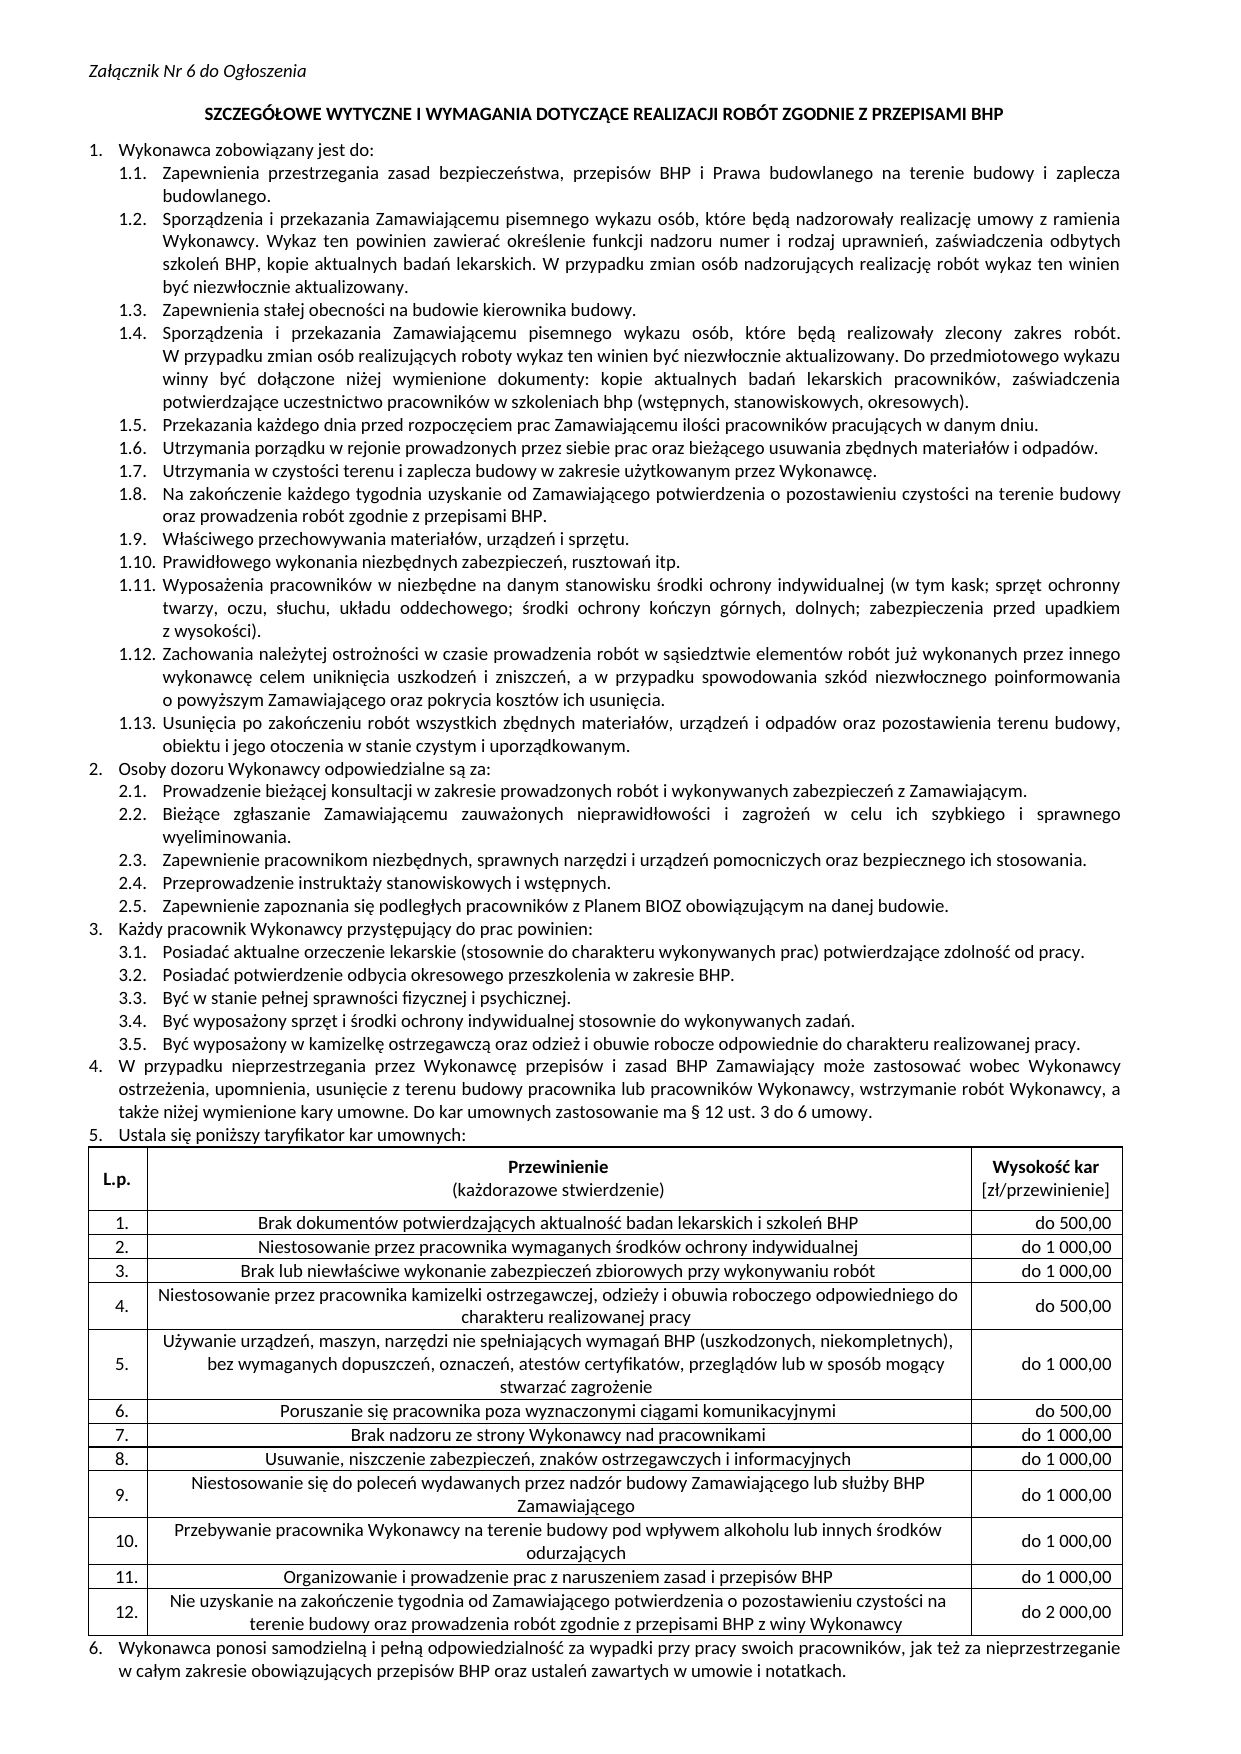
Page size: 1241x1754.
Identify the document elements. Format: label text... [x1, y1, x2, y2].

table_cell Brak dokumentów potwierdzających aktualność badan lekarskich i szkoleń BHP [148, 1211, 971, 1234]
table_cell [89, 1259, 147, 1282]
list Właściwego przechowywania materiałów, urządzeń i sprzętu. [118, 528, 1122, 551]
list W przypadku nieprzestrzegania przez Wykonawcę przepisów i zasad BHP Zamawiający może zastosować wobec Wykonawcy ostrzeżenia, upomnienia, usunięcie z terenu budowy pracownika lub pracowników Wykonawcy, wstrzymanie robót Wykonawcy, a także niżej wymienione kary umowne. Do kar umownych zastosowanie ma § 12 ust. 3 do 6 umowy. [89, 1055, 1122, 1123]
list Osoby dozoru Wykonawcy odpowiedzialne są za: [89, 757, 1122, 780]
table_cell [89, 1471, 147, 1517]
table_cell do 2 000,00 [972, 1589, 1122, 1635]
table_cell do 500,00 [972, 1211, 1122, 1234]
list Usunięcia po zakończeniu robót wszystkich zbędnych materiałów, urządzeń i odpadów oraz pozostawienia terenu budowy, obiektu i jego otoczenia w stanie czystym i uporządkowanym. [118, 711, 1122, 757]
table_cell Usuwanie, niszczenie zabezpieczeń, znaków ostrzegawczych i informacyjnych [148, 1448, 971, 1470]
table_cell Brak nadzoru ze strony Wykonawcy nad pracownikami [148, 1424, 971, 1446]
list Na zakończenie każdego tygodnia uzyskanie od Zamawiającego potwierdzenia o pozostawieniu czystości na terenie budowy oraz prowadzenia robót zgodnie z przepisami BHP. [118, 482, 1122, 528]
table_cell Niestosowanie przez pracownika wymaganych środków ochrony indywidualnej [148, 1235, 971, 1258]
table_cell do 1 000,00 [972, 1448, 1122, 1470]
list Sporządzenia i przekazania Zamawiającemu pisemnego wykazu osób, które będą nadzorowały realizację umowy z ramienia Wykonawcy. Wykaz ten powinien zawierać określenie funkcji nadzoru numer i rodzaj uprawnień, zaświadczenia odbytych szkoleń BHP, kopie aktualnych badań lekarskich. W przypadku zmian osób nadzorujących realizację robót wykaz ten winien być niezwłocznie aktualizowany. [118, 207, 1122, 298]
list Utrzymania w czystości terenu i zaplecza budowy w zakresie użytkowanym przez Wykonawcę. [118, 459, 1122, 482]
list Wykonawca ponosi samodzielną i pełną odpowiedzialność za wypadki przy pracy swoich pracowników, jak też za nieprzestrzeganie w całym zakresie obowiązujących przepisów BHP oraz ustaleń zawartych w umowie i notatkach. [89, 1636, 1122, 1682]
table_cell Poruszanie się pracownika poza wyznaczonymi ciągami komunikacyjnymi [148, 1400, 971, 1422]
table_cell [89, 1330, 147, 1398]
list Przekazania każdego dnia przed rozpoczęciem prac Zamawiającemu ilości pracowników pracujących w danym dniu. [118, 413, 1122, 436]
table_cell [89, 1589, 147, 1635]
table_cell Niestosowanie przez pracownika kamizelki ostrzegawczej, odzieży i obuwia roboczego odpowiedniego do charakteru realizowanej pracy [148, 1283, 971, 1329]
table_cell [89, 1518, 147, 1564]
table_cell Brak lub niewłaściwe wykonanie zabezpieczeń zbiorowych przy wykonywaniu robót [148, 1259, 971, 1282]
list Wyposażenia pracowników w niezbędne na danym stanowisku środki ochrony indywidualnej (w tym kask; sprzęt ochronny twarzy, oczu, słuchu, układu oddechowego; środki ochrony kończyn górnych, dolnych; zabezpieczenia przed upadkiem z wysokości). [118, 573, 1122, 642]
list Zachowania należytej ostrożności w czasie prowadzenia robót w sąsiedztwie elementów robót już wykonanych przez innego wykonawcę celem uniknięcia uszkodzeń i zniszczeń, a w przypadku spowodowania szkód niezwłocznego poinformowania o powyższym Zamawiającego oraz pokrycia kosztów ich usunięcia. [118, 642, 1122, 711]
table_cell Organizowanie i prowadzenie prac z naruszeniem zasad i przepisów BHP [148, 1565, 971, 1588]
table_cell do 1 000,00 [972, 1471, 1122, 1517]
list Być wyposażony sprzęt i środki ochrony indywidualnej stosownie do wykonywanych zadań. [118, 1009, 1122, 1032]
list Przeprowadzenie instruktaży stanowiskowych i wstępnych. [118, 871, 1122, 894]
table_cell do 1 000,00 [972, 1518, 1122, 1564]
table_cell Nie uzyskanie na zakończenie tygodnia od Zamawiającego potwierdzenia o pozostawieniu czystości na terenie budowy oraz prowadzenia robót zgodnie z przepisami BHP z winy Wykonawcy [148, 1589, 971, 1635]
table_cell Niestosowanie się do poleceń wydawanych przez nadzór budowy Zamawiającego lub służby BHP Zamawiającego [148, 1471, 971, 1517]
table_header L.p. [89, 1148, 147, 1210]
list Zapewnienie zapoznania się podległych pracowników z Planem BIOZ obowiązującym na danej budowie. [118, 894, 1122, 917]
table_header Przewinienie (każdorazowe stwierdzenie) [148, 1148, 971, 1210]
table_cell Przebywanie pracownika Wykonawcy na terenie budowy pod wpływem alkoholu lub innych środków odurzających [148, 1518, 971, 1564]
table_cell do 1 000,00 [972, 1235, 1122, 1258]
table_cell [89, 1283, 147, 1329]
list Zapewnienia przestrzegania zasad bezpieczeństwa, przepisów BHP i Prawa budowlanego na terenie budowy i zaplecza budowlanego. [118, 161, 1122, 207]
table_cell do 500,00 [972, 1283, 1122, 1329]
table_cell do 1 000,00 [972, 1565, 1122, 1588]
table_cell Używanie urządzeń, maszyn, narzędzi nie spełniających wymagań BHP (uszkodzonych, niekompletnych), bez wymaganych dopuszczeń, oznaczeń, atestów certyfikatów, przeglądów lub w sposób mogący stwarzać zagrożenie [148, 1330, 971, 1398]
table_header Wysokość kar [zł/przewinienie] [972, 1148, 1122, 1210]
list Posiadać potwierdzenie odbycia okresowego przeszkolenia w zakresie BHP. [118, 963, 1122, 986]
table_cell [89, 1565, 147, 1588]
list Sporządzenia i przekazania Zamawiającemu pisemnego wykazu osób, które będą realizowały zlecony zakres robót. W przypadku zmian osób realizujących roboty wykaz ten winien być niezwłocznie aktualizowany. Do przedmiotowego wykazu winny być dołączone niżej wymienione dokumenty: kopie aktualnych badań lekarskich pracowników, zaświadczenia potwierdzające uczestnictwo pracowników w szkoleniach bhp (wstępnych, stanowiskowych, okresowych). [118, 321, 1122, 413]
list Być wyposażony w kamizelkę ostrzegawczą oraz odzież i obuwie robocze odpowiednie do charakteru realizowanej pracy. [118, 1032, 1122, 1055]
list Posiadać aktualne orzeczenie lekarskie (stosownie do charakteru wykonywanych prac) potwierdzające zdolność od pracy. [118, 940, 1122, 963]
list Być w stanie pełnej sprawności fizycznej i psychicznej. [118, 986, 1122, 1009]
table_cell do 1 000,00 [972, 1259, 1122, 1282]
table_cell do 500,00 [972, 1400, 1122, 1422]
list Każdy pracownik Wykonawcy przystępujący do prac powinien: [89, 917, 1122, 940]
list Zapewnienie pracownikom niezbędnych, sprawnych narzędzi i urządzeń pomocniczych oraz bezpiecznego ich stosowania. [118, 848, 1122, 871]
list Prawidłowego wykonania niezbędnych zabezpieczeń, rusztowań itp. [118, 551, 1122, 573]
table_cell [89, 1235, 147, 1258]
table_cell [89, 1424, 147, 1446]
text SZCZEGÓŁOWE WYTYCZNE I WYMAGANIA DOTYCZĄCE REALIZACJI ROBÓT ZGODNIE Z PRZEPISAMI BHP [86, 102, 1122, 125]
list Utrzymania porządku w rejonie prowadzonych przez siebie prac oraz bieżącego usuwania zbędnych materiałów i odpadów. [118, 436, 1122, 459]
table_cell [89, 1448, 147, 1470]
list Zapewnienia stałej obecności na budowie kierownika budowy. [118, 298, 1122, 321]
table_cell do 1 000,00 [972, 1330, 1122, 1398]
table_cell do 1 000,00 [972, 1424, 1122, 1446]
list Prowadzenie bieżącej konsultacji w zakresie prowadzonych robót i wykonywanych zabezpieczeń z Zamawiającym. [118, 780, 1122, 803]
table_cell [89, 1400, 147, 1422]
table_cell [89, 1211, 147, 1234]
text Załącznik Nr 6 do Ogłoszenia [89, 59, 1122, 82]
list Ustala się poniższy taryfikator kar umownych: [89, 1123, 1122, 1146]
list Wykonawca zobowiązany jest do: [89, 138, 1122, 161]
list Bieżące zgłaszanie Zamawiającemu zauważonych nieprawidłowości i zagrożeń w celu ich szybkiego i sprawnego wyeliminowania. [118, 803, 1122, 848]
